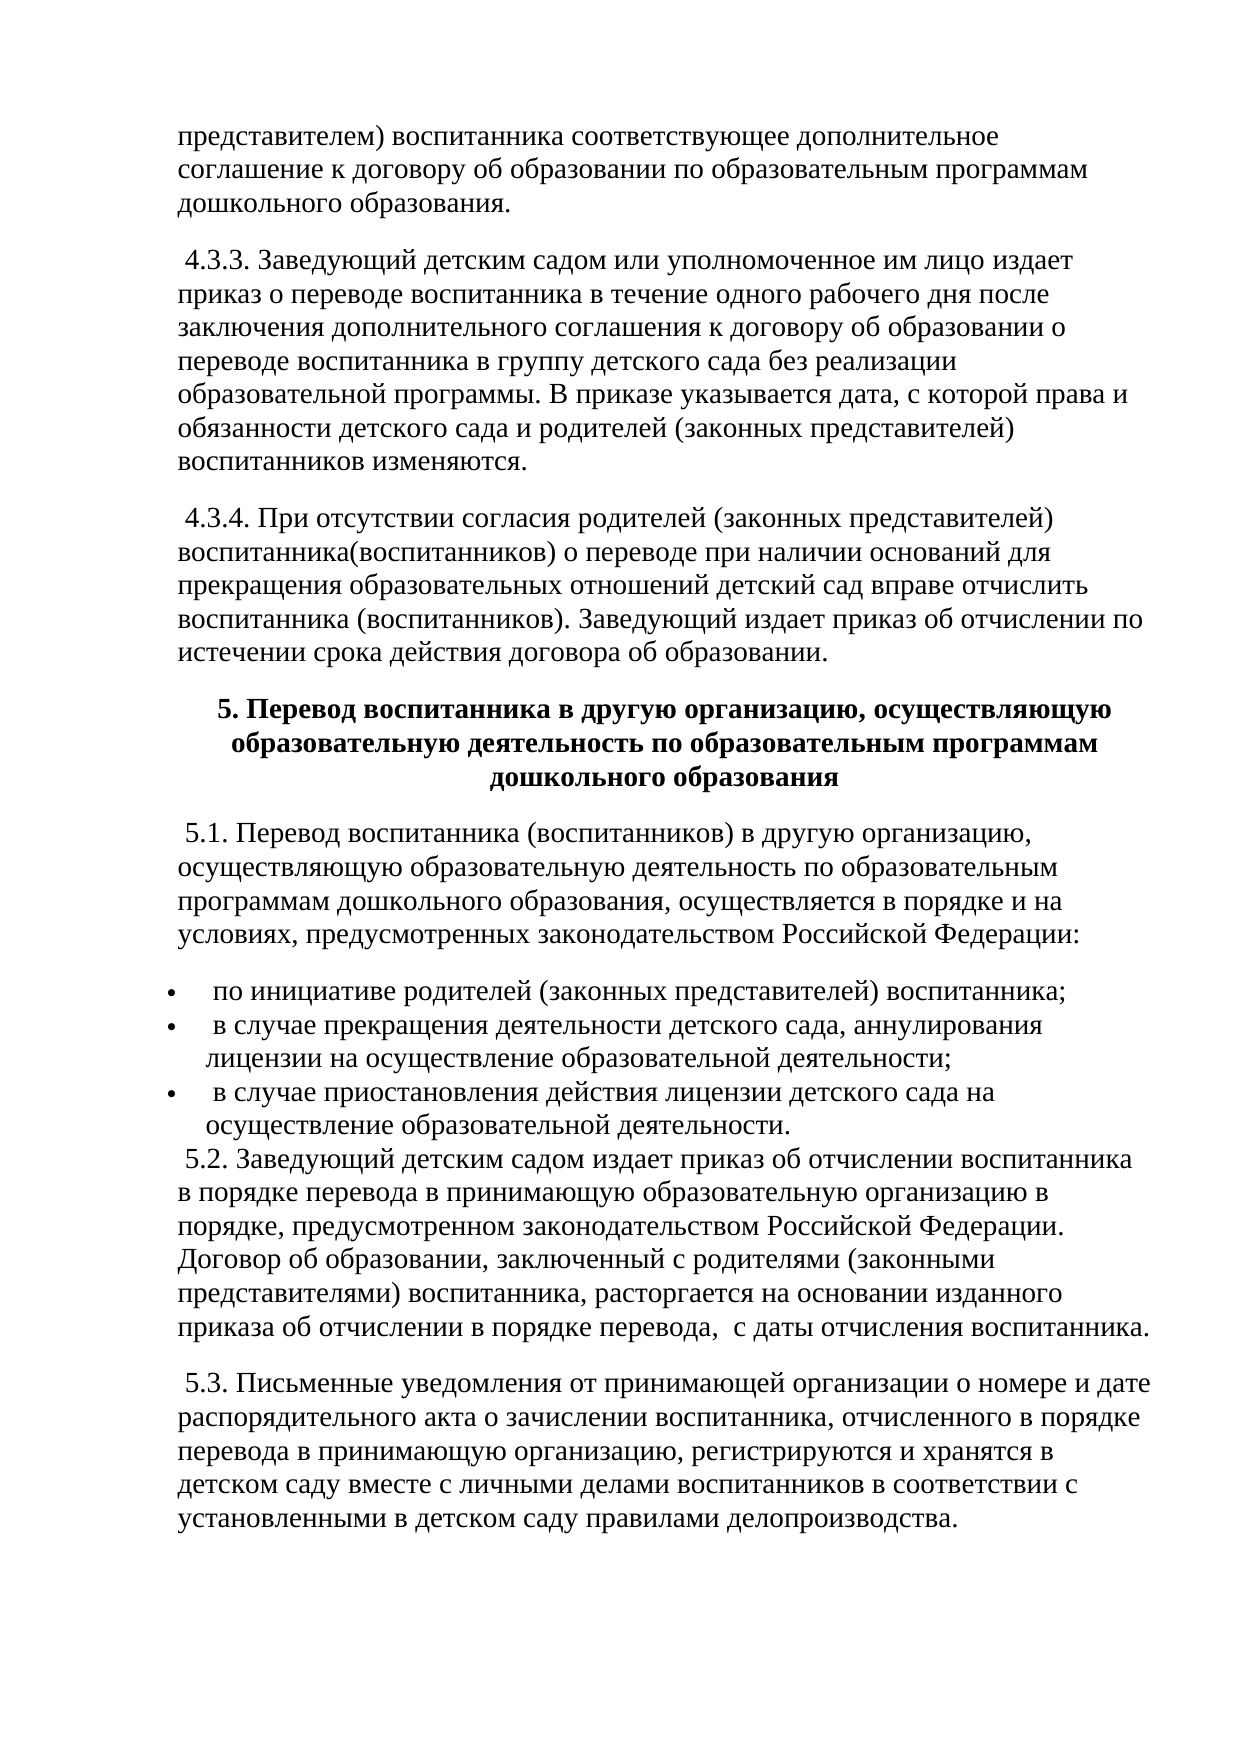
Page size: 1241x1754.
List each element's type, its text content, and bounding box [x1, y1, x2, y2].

list по инициативе родителей (законных представителей) воспитанника; [168, 973, 1152, 1007]
list в случае прекращения деятельности детского сада, аннулирования лицензии на осуществление образовательной деятельности; [168, 1007, 1152, 1074]
list в случае приостановления действия лицензии детского сада на осуществление образовательной деятельности. [168, 1074, 1152, 1141]
text 5.2. Заведующий детским садом издает приказ об отчислении воспитанника в порядке перевода в принимающую образовательную организацию в порядке, предусмотренном законодательством Российской Федерации. Договор об образовании, заключенный с родителями (законными представителями) воспитанника, расторгается на основании изданного приказа об отчислении в порядке перевода, с даты отчисления воспитанника. [177, 1141, 1152, 1342]
text 5. Перевод воспитанника в другую организацию, осуществляющую образовательную деятельность по образовательным программам дошкольного образования [177, 692, 1152, 792]
text 4.3.3. Заведующий детским садом или уполномоченное им лицо издает приказ о переводе воспитанника в течение одного рабочего дня после заключения дополнительного соглашения к договору об образовании о переводе воспитанника в группу детского сада без реализации образовательной программы. В приказе указывается дата, с которой права и обязанности детского сада и родителей (законных представителей) воспитанников изменяются. [177, 242, 1152, 477]
text 5.3. Письменные уведомления от принимающей организации о номере и дате распорядительного акта о зачислении воспитанника, отчисленного в порядке перевода в принимающую организацию, регистрируются и хранятся в детском саду вместе с личными делами воспитанников в соответствии с установленными в детском саду правилами делопроизводства. [177, 1366, 1152, 1533]
text 4.3.4. При отсутствии согласия родителей (законных представителей) воспитанника(воспитанников) о переводе при наличии оснований для прекращения образовательных отношений детский сад вправе отчислить воспитанника (воспитанников). Заведующий издает приказ об отчислении по истечении срока действия договора об образовании. [177, 500, 1152, 668]
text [177, 118, 1152, 219]
text 5.1. Перевод воспитанника (воспитанников) в другую организацию, осуществляющую образовательную деятельность по образовательным программам дошкольного образования, осуществляется в порядке и на условиях, предусмотренных законодательством Российской Федерации: [177, 816, 1152, 950]
